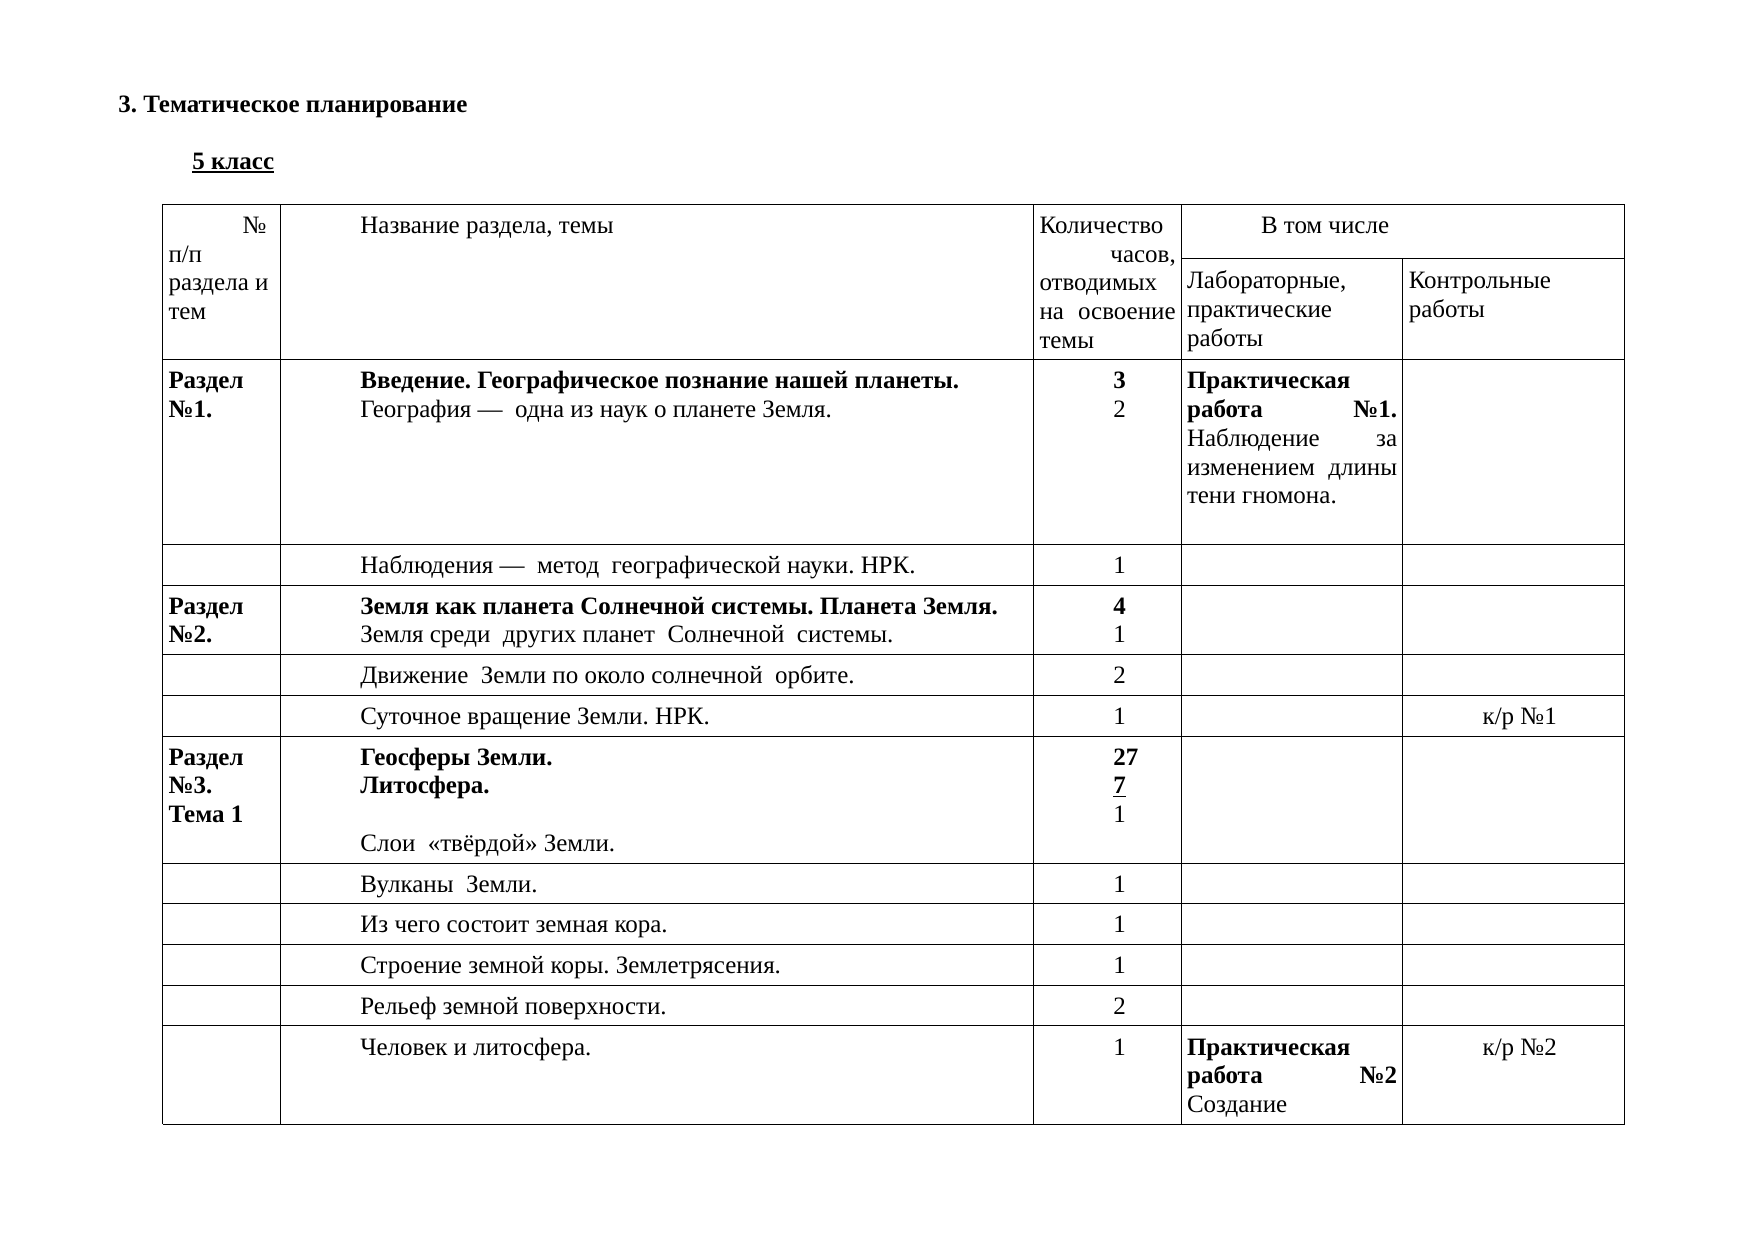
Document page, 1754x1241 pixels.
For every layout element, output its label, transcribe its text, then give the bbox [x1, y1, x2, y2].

table_cell Геосферы Земли. Литосфера. Слои «твёрдой» Земли. [281, 737, 1033, 862]
table_cell [163, 864, 280, 903]
table_cell 27 7 1 [1034, 737, 1181, 862]
table_cell 1 [1034, 545, 1181, 584]
table_cell 1 [1034, 904, 1181, 944]
table_cell [1182, 904, 1402, 944]
table_cell [1403, 986, 1624, 1025]
table_cell Раздел №1. [163, 360, 280, 544]
table_cell Раздел №2. [163, 586, 280, 654]
table_cell Наблюдения — метод географической науки. НРК. [281, 545, 1033, 584]
table_cell 2 [1034, 655, 1181, 695]
table_cell 3 2 [1034, 360, 1181, 544]
table_cell [1403, 360, 1624, 544]
table_cell [1182, 737, 1402, 862]
table_cell [1403, 655, 1624, 695]
table_cell [1182, 864, 1402, 903]
text 5 класс [118, 146, 1636, 175]
table_cell к/р №1 [1403, 696, 1624, 736]
table_header № п/п раздела и тем [163, 205, 280, 359]
table_cell Из чего состоит земная кора. [281, 904, 1033, 944]
table_cell [1403, 945, 1624, 985]
table_cell [1182, 945, 1402, 985]
table_cell [1403, 864, 1624, 903]
table_cell [1182, 545, 1402, 584]
table_cell [1182, 696, 1402, 736]
table_cell [163, 545, 280, 584]
table_cell [1403, 586, 1624, 654]
table_cell 1 [1034, 1026, 1181, 1124]
table_cell 1 [1034, 945, 1181, 985]
table_cell Лабораторные, практические работы [1182, 259, 1402, 359]
table_cell Контрольные работы [1403, 259, 1624, 359]
table_cell Практическая работа №1. Наблюдение за изменением длины тени гномона. [1182, 360, 1402, 544]
table_cell [163, 655, 280, 695]
table_cell [1182, 655, 1402, 695]
table_cell к/р №2 [1403, 1026, 1624, 1124]
table_cell 4 1 [1034, 586, 1181, 654]
table_cell [163, 945, 280, 985]
table_cell [1182, 986, 1402, 1025]
table_cell Земля как планета Солнечной системы. Планета Земля. Земля среди других планет Солнечной системы. [281, 586, 1033, 654]
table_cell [1182, 1026, 1402, 1124]
table_cell [163, 696, 280, 736]
table_cell [163, 1026, 280, 1124]
text 3. Тематическое планирование [118, 89, 1636, 117]
table_cell [1403, 545, 1624, 584]
table_header Название раздела, темы [281, 205, 1033, 359]
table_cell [281, 1026, 1033, 1124]
table_cell [163, 904, 280, 944]
table_cell Строение земной коры. Землетрясения. [281, 945, 1033, 985]
table_cell Введение. Географическое познание нашей планеты. География — одна из наук о планете Земля. [281, 360, 1033, 544]
table_cell [1403, 737, 1624, 862]
table_cell [1182, 586, 1402, 654]
table_header В том числе [1182, 205, 1624, 258]
table_cell [163, 986, 280, 1025]
table_cell Раздел №3. Тема 1 [163, 737, 280, 862]
table_cell 2 [1034, 986, 1181, 1025]
table_cell Вулканы Земли. [281, 864, 1033, 903]
table_cell Суточное вращение Земли. НРК. [281, 696, 1033, 736]
table_header Количество часов, отводимых на освоение темы [1034, 205, 1181, 359]
table_cell Рельеф земной поверхности. [281, 986, 1033, 1025]
table_cell 1 [1034, 696, 1181, 736]
table_cell Движение Земли по около солнечной орбите. [281, 655, 1033, 695]
table_cell 1 [1034, 864, 1181, 903]
table_cell [1403, 904, 1624, 944]
